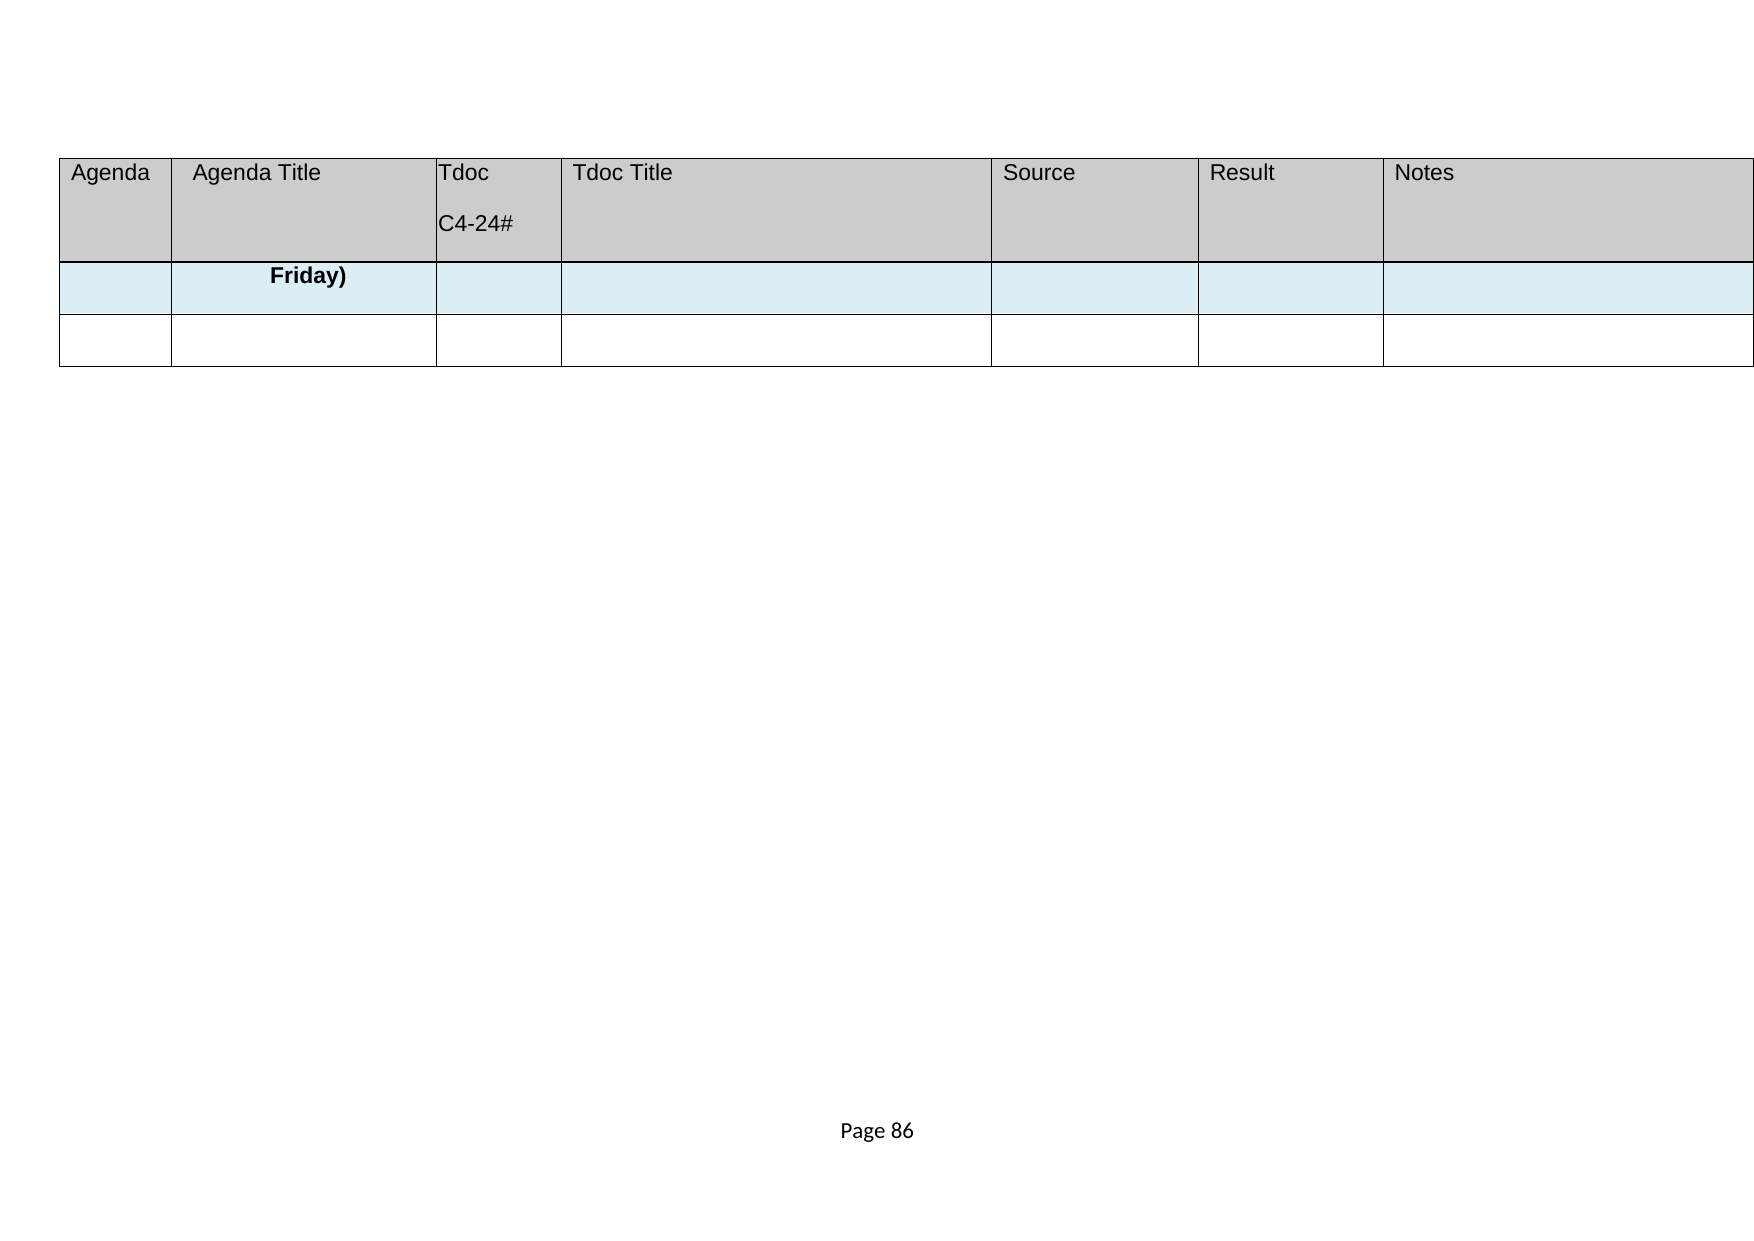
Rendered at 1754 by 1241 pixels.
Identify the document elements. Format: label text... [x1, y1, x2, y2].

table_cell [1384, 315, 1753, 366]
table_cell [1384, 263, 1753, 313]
table_header Agenda [60, 159, 171, 261]
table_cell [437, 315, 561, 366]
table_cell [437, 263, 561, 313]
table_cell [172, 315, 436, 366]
table_header Tdoc Title [562, 159, 991, 261]
table_header Source [992, 159, 1198, 261]
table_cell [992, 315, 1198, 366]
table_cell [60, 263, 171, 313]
table_header Tdoc C4-24# [437, 159, 561, 261]
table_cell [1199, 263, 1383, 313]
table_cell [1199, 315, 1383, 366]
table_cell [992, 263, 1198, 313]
table_header Notes [1384, 159, 1753, 261]
table_header Result [1199, 159, 1383, 261]
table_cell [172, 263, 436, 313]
table_header Agenda Title [172, 159, 436, 261]
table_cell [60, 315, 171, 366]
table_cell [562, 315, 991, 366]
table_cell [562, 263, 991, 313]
